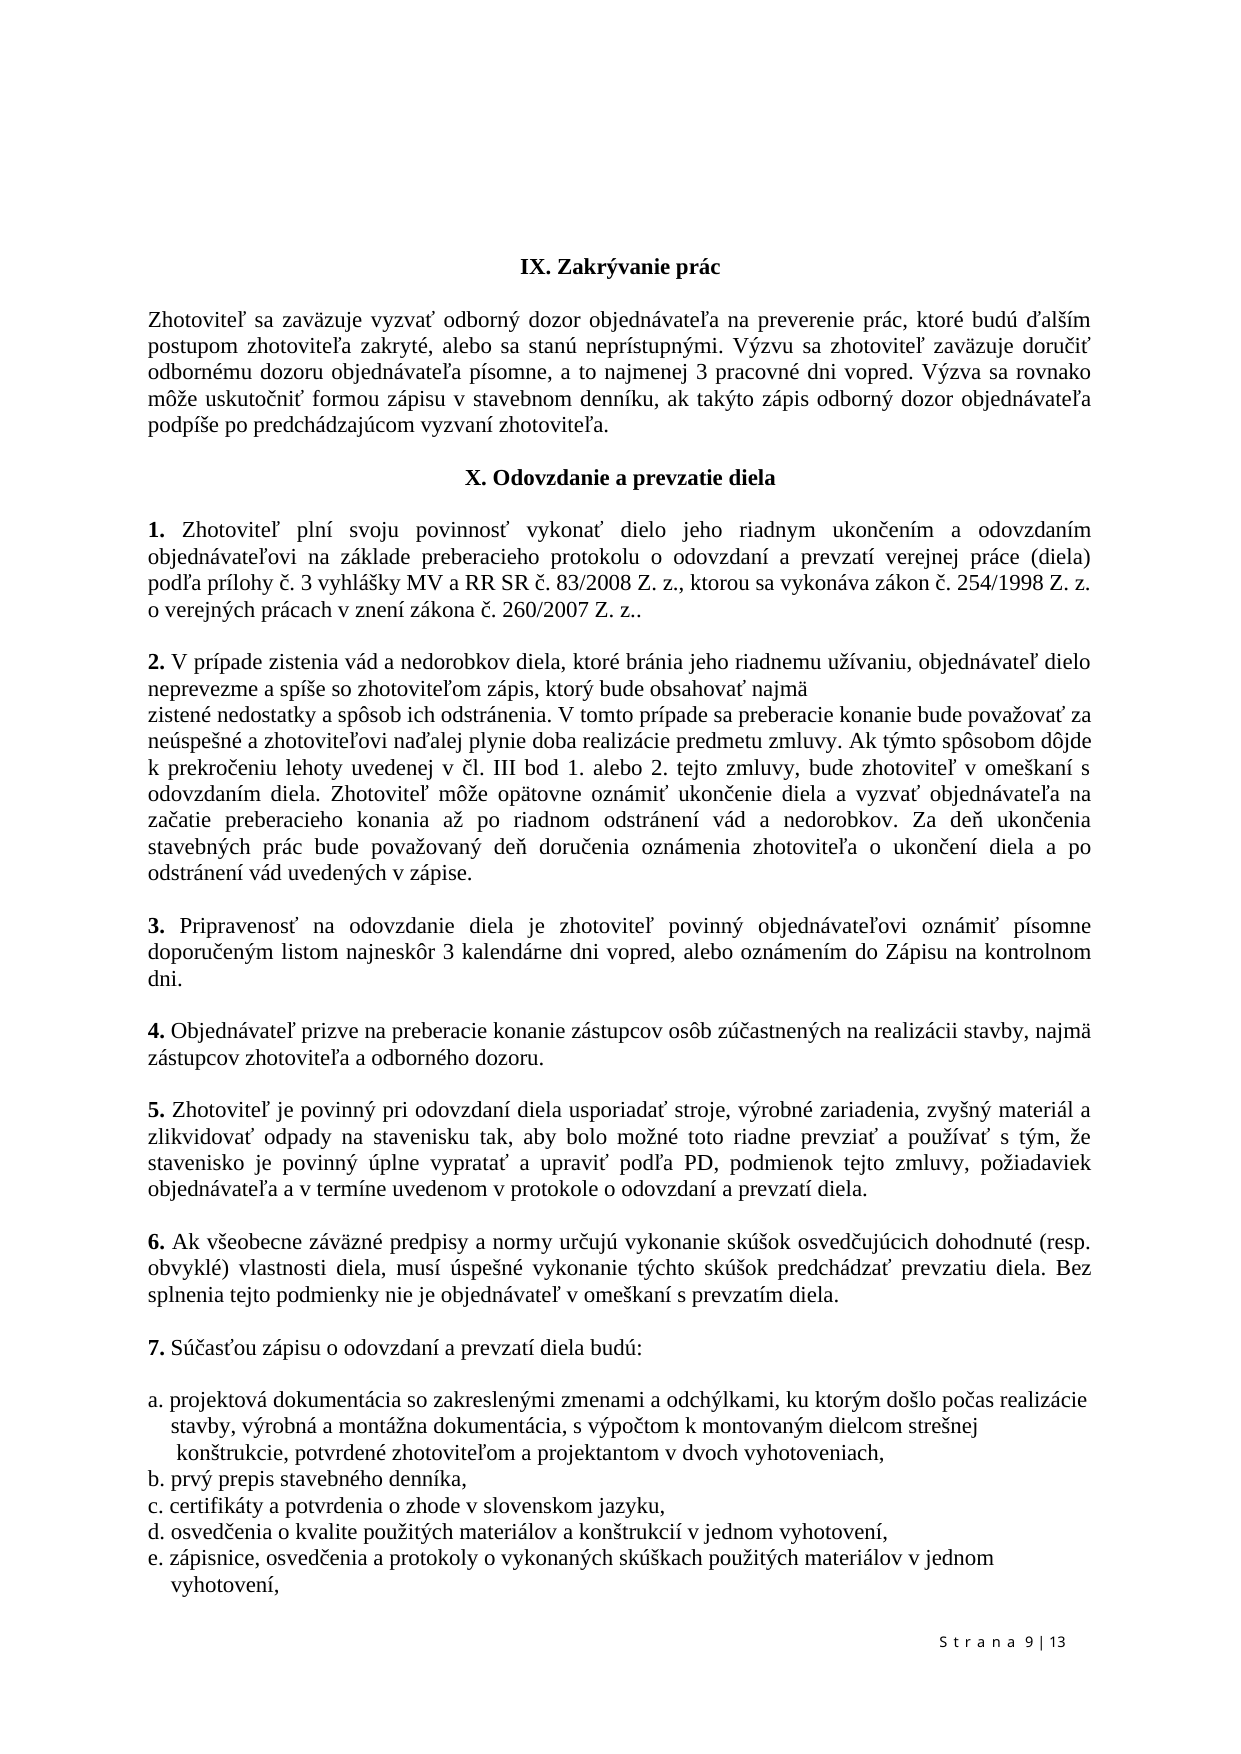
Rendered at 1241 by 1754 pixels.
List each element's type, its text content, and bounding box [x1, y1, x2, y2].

text d. osvedčenia o kvalite použitých materiálov a konštrukcií v jednom vyhotovení, [148, 1518, 1093, 1544]
text vyhotovení, [148, 1571, 1093, 1597]
text e. zápisnice, osvedčenia a protokoly o vykonaných skúškach použitých materiálov v jednom [148, 1544, 1093, 1571]
text zistené nedostatky a spôsob ich odstránenia. V tomto prípade sa preberacie konanie bude považovať za neúspešné a zhotoviteľovi naďalej plynie doba realizácie predmetu zmluvy. Ak týmto spôsobom dôjde k prekročeniu lehoty uvedenej v čl. III bod 1. alebo 2. tejto zmluvy, bude zhotoviteľ v omeškaní s odovzdaním diela. Zhotoviteľ môže opätovne oznámiť ukončenie diela a vyzvať objednávateľa na začatie preberacieho konania až po riadnom odstránení vád a nedorobkov. Za deň ukončenia stavebných prác bude považovaný deň doručenia oznámenia zhotoviteľa o ukončení diela a po odstránení vád uvedených v zápise. [148, 701, 1093, 886]
text 5. Zhotoviteľ je povinný pri odovzdaní diela usporiadať stroje, výrobné zariadenia, zvyšný materiál a zlikvidovať odpady na stavenisku tak, aby bolo možné toto riadne prevziať a používať s tým, že stavenisko je povinný úplne vypratať a upraviť podľa PD, podmienok tejto zmluvy, požiadaviek objednávateľa a v termíne uvedenom v protokole o odovzdaní a prevzatí diela. [148, 1096, 1093, 1202]
text 7. Súčasťou zápisu o odovzdaní a prevzatí diela budú: [148, 1333, 1093, 1360]
text 1. Zhotoviteľ plní svoju povinnosť vykonať dielo jeho riadnym ukončením a odovzdaním objednávateľovi na základe preberacieho protokolu o odovzdaní a prevzatí verejnej práce (diela) podľa prílohy č. 3 vyhlášky MV a RR SR č. 83/2008 Z. z., ktorou sa vykonáva zákon č. 254/1998 Z. z. o verejných prácach v znení zákona č. 260/2007 Z. z.. [148, 517, 1093, 622]
text 4. Objednávateľ prizve na preberacie konanie zástupcov osôb zúčastnených na realizácii stavby, najmä zástupcov zhotoviteľa a odborného dozoru. [148, 1017, 1093, 1070]
text Zhotoviteľ sa zaväzuje vyzvať odborný dozor objednávateľa na preverenie prác, ktoré budú ďalším postupom zhotoviteľa zakryté, alebo sa stanú neprístupnými. Výzvu sa zhotoviteľ zaväzuje doručiť odbornému dozoru objednávateľa písomne, a to najmenej 3 pracovné dni vopred. Výzva sa rovnako môže uskutočniť formou zápisu v stavebnom denníku, ak takýto zápis odborný dozor objednávateľa podpíše po predchádzajúcom vyzvaní zhotoviteľa. [148, 306, 1093, 437]
text IX. Zakrývanie prác [148, 253, 1093, 279]
text konštrukcie, potvrdené zhotoviteľom a projektantom v dvoch vyhotoveniach, [148, 1439, 1093, 1465]
text a. projektová dokumentácia so zakreslenými zmenami a odchýlkami, ku ktorým došlo počas realizácie [148, 1386, 1093, 1413]
text 6. Ak všeobecne záväzné predpisy a normy určujú vykonanie skúšok osvedčujúcich dohodnuté (resp. obvyklé) vlastnosti diela, musí úspešné vykonanie týchto skúšok predchádzať prevzatiu diela. Bez splnenia tejto podmienky nie je objednávateľ v omeškaní s prevzatím diela. [148, 1228, 1093, 1307]
text 3. Pripravenosť na odovzdanie diela je zhotoviteľ povinný objednávateľovi oznámiť písomne doporučeným listom najneskôr 3 kalendárne dni vopred, alebo oznámením do Zápisu na kontrolnom dni. [148, 912, 1093, 991]
text X. Odovzdanie a prevzatie diela [148, 464, 1093, 490]
text 2. V prípade zistenia vád a nedorobkov diela, ktoré bránia jeho riadnemu užívaniu, objednávateľ dielo neprevezme a spíše so zhotoviteľom zápis, ktorý bude obsahovať najmä [148, 648, 1093, 701]
text c. certifikáty a potvrdenia o zhode v slovenskom jazyku, [148, 1492, 1093, 1518]
text b. prvý prepis stavebného denníka, [148, 1465, 1093, 1492]
text stavby, výrobná a montážna dokumentácia, s výpočtom k montovaným dielcom strešnej [148, 1413, 1093, 1439]
